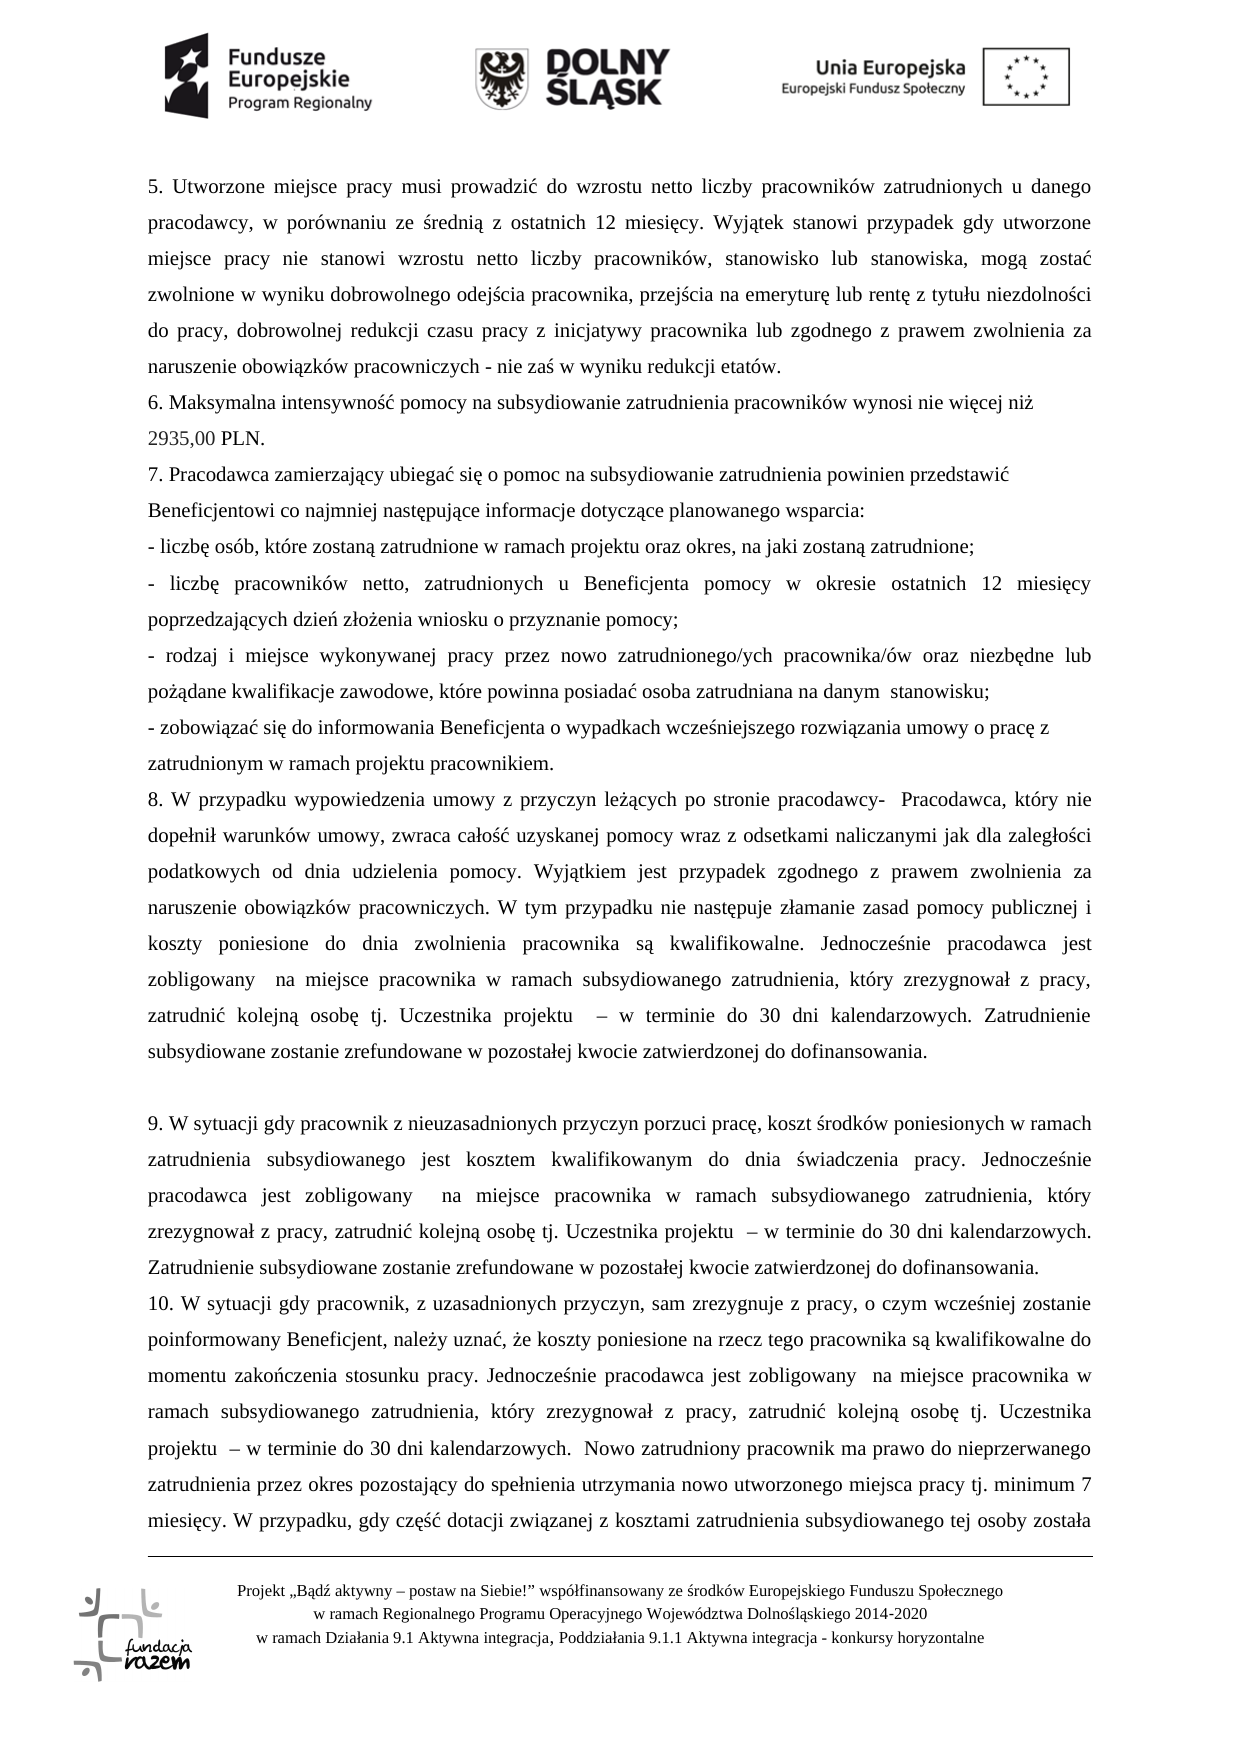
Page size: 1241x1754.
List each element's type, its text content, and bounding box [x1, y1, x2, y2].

text 7. Pracodawca zamierzający ubiegać się o pomoc na subsydiowanie zatrudnienia powinien przedstawić Beneficjentowi co najmniej następujące informacje dotyczące planowanego wsparcia: [148, 462, 1093, 522]
picture [73, 1588, 193, 1682]
text 8. W przypadku wypowiedzenia umowy z przyczyn leżących po stronie pracodawcy- Pracodawca, który nie dopełnił warunków umowy, zwraca całość uzyskanej pomocy wraz z odsetkami naliczanymi jak dla zaległości podatkowych od dnia udzielenia pomocy. Wyjątkiem jest przypadek zgodnego z prawem zwolnienia za naruszenie obowiązków pracowniczych. W tym przypadku nie następuje złamanie zasad pomocy publicznej i koszty poniesione do dnia zwolnienia pracownika są kwalifikowalne. Jednocześnie pracodawca jest zobligowany na miejsce pracownika w ramach subsydiowanego zatrudnienia, który zrezygnował z pracy, zatrudnić kolejną osobę tj. Uczestnika projektu – w terminie do 30 dni kalendarzowych. Zatrudnienie subsydiowane zostanie zrefundowane w pozostałej kwocie zatwierdzonej do dofinansowania. [148, 787, 1093, 1063]
text - liczbę osób, które zostaną zatrudnione w ramach projektu oraz okres, na jaki zostaną zatrudnione; [148, 534, 1093, 558]
text - rodzaj i miejsce wykonywanej pracy przez nowo zatrudnionego/ych pracownika/ów oraz niezbędne lub pożądane kwalifikacje zawodowe, które powinna posiadać osoba zatrudniana na danym stanowisku; [148, 642, 1093, 703]
text 5. Utworzone miejsce pracy musi prowadzić do wzrostu netto liczby pracowników zatrudnionych u danego pracodawcy, w porównaniu ze średnią z ostatnich 12 miesięcy. Wyjątek stanowi przypadek gdy utworzone miejsce pracy nie stanowi wzrostu netto liczby pracowników, stanowisko lub stanowiska, mogą zostać zwolnione w wyniku dobrowolnego odejścia pracownika, przejścia na emeryturę lub rentę z tytułu niezdolności do pracy, dobrowolnej redukcji czasu pracy z inicjatywy pracownika lub zgodnego z prawem zwolnienia za naruszenie obowiązków pracowniczych - nie zaś w wyniku redukcji etatów. [148, 174, 1093, 378]
picture [147, 29, 1092, 124]
text 6. Maksymalna intensywność pomocy na subsydiowanie zatrudnienia pracowników wynosi nie więcej niż 2935,00 PLN. [148, 390, 1093, 450]
text - liczbę pracowników netto, zatrudnionych u Beneficjenta pomocy w okresie ostatnich 12 miesięcy poprzedzających dzień złożenia wniosku o przyznanie pomocy; [148, 570, 1093, 631]
text - zobowiązać się do informowania Beneficjenta o wypadkach wcześniejszego rozwiązania umowy o pracę z zatrudnionym w ramach projektu pracownikiem. [148, 714, 1093, 775]
text 9. W sytuacji gdy pracownik z nieuzasadnionych przyczyn porzuci pracę, koszt środków poniesionych w ramach zatrudnienia subsydiowanego jest kosztem kwalifikowanym do dnia świadczenia pracy. Jednocześnie pracodawca jest zobligowany na miejsce pracownika w ramach subsydiowanego zatrudnienia, który zrezygnował z pracy, zatrudnić kolejną osobę tj. Uczestnika projektu – w terminie do 30 dni kalendarzowych. Zatrudnienie subsydiowane zostanie zrefundowane w pozostałej kwocie zatwierdzonej do dofinansowania. [148, 1111, 1093, 1279]
